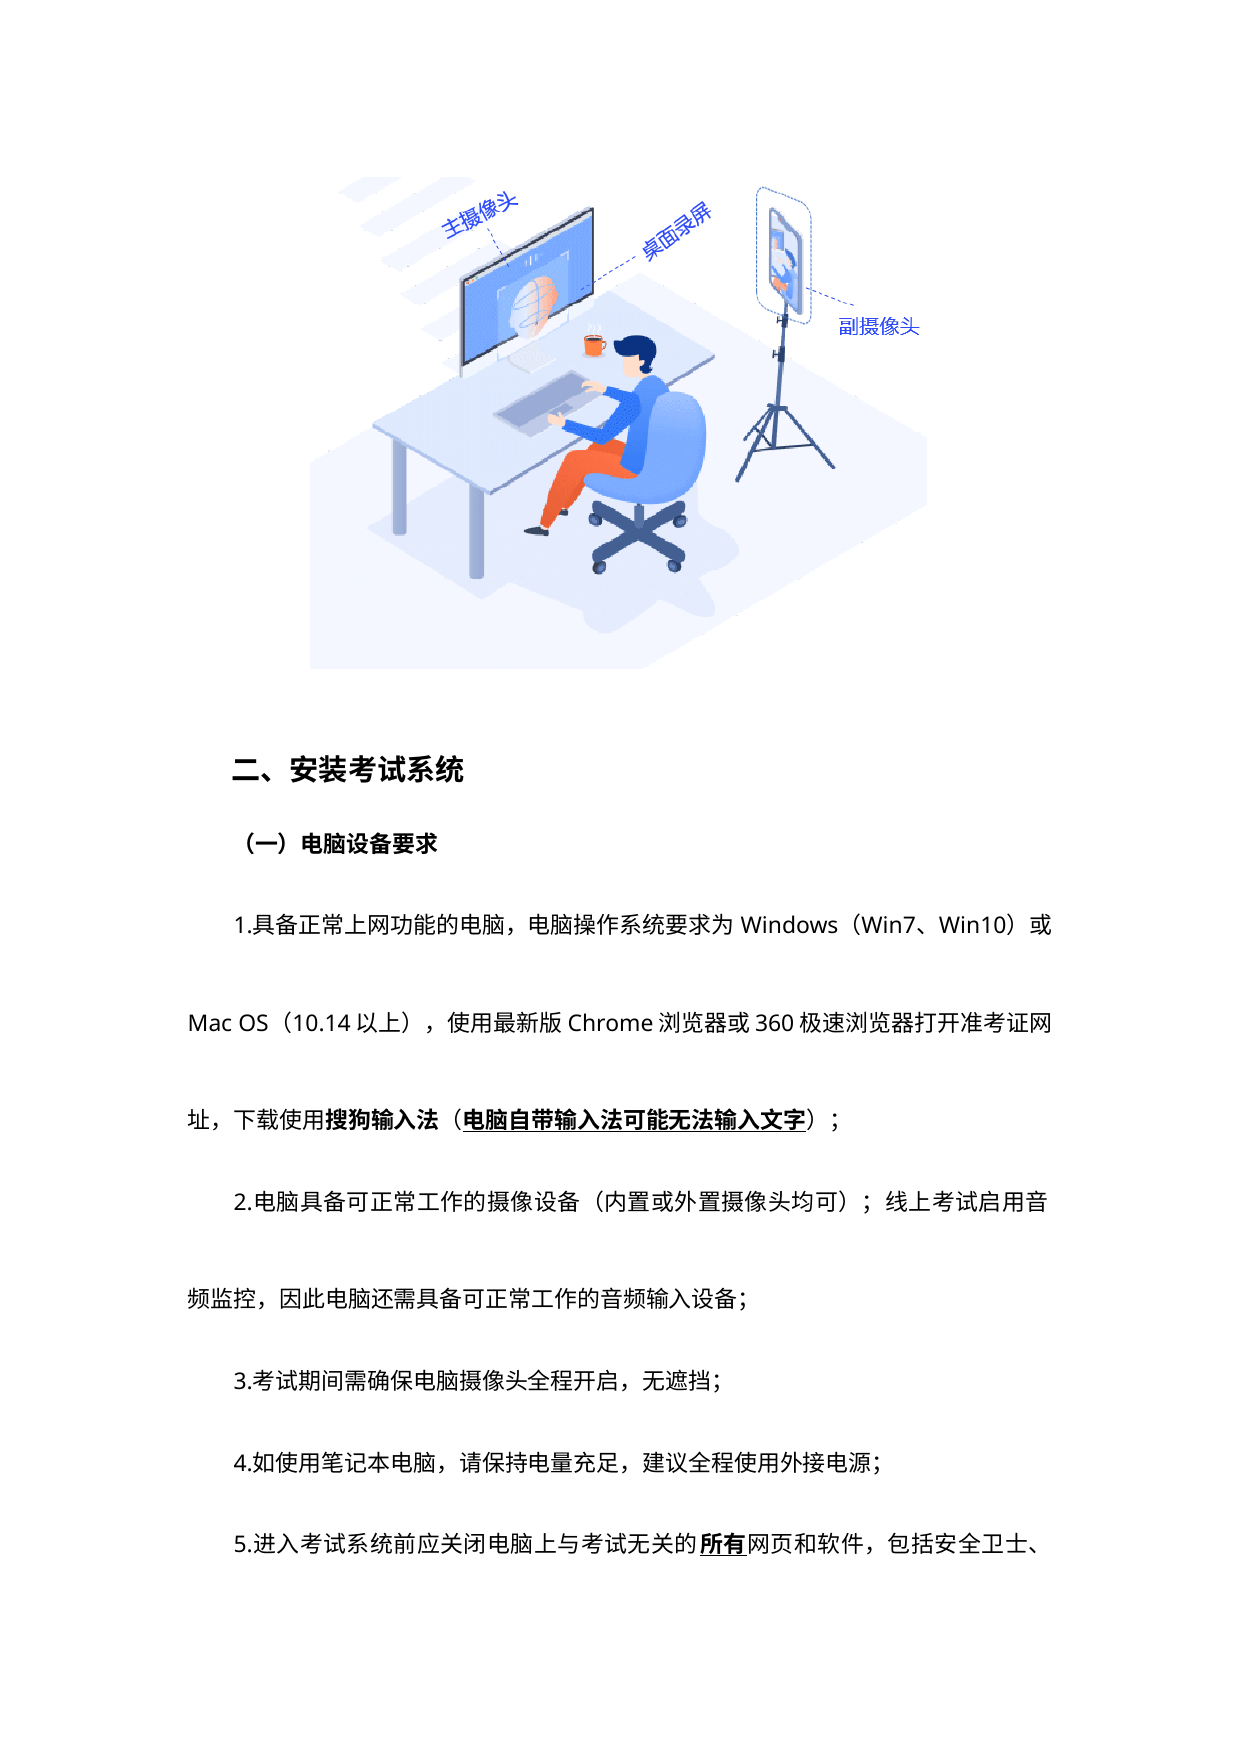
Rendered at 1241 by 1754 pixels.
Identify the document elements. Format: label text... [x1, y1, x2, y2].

picture [310, 175, 930, 669]
list 2.电脑具备可正常工作的摄像设备（内置或外置摄像头均可）；线上考试启用音频监控，因此电脑还需具备可正常工作的音频输入设备； [187, 1168, 1053, 1330]
text （一）电脑设备要求 [232, 810, 1053, 875]
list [187, 1510, 1053, 1575]
list 4.如使用笔记本电脑，请保持电量充足，建议全程使用外接电源； [187, 1429, 1053, 1494]
list 1.具备正常上网功能的电脑，电脑操作系统要求为Windows（Win7、Win10）或Mac OS（10.14以上），使用最新版Chrome浏览器或360极速浏览器打开准考证网址，下载使用搜狗输入法（电脑自带输入法可能无法输入文字）； [187, 891, 1053, 1151]
list 3.考试期间需确保电脑摄像头全程开启，无遮挡； [187, 1347, 1053, 1412]
list 安装考试系统 [187, 746, 1053, 789]
